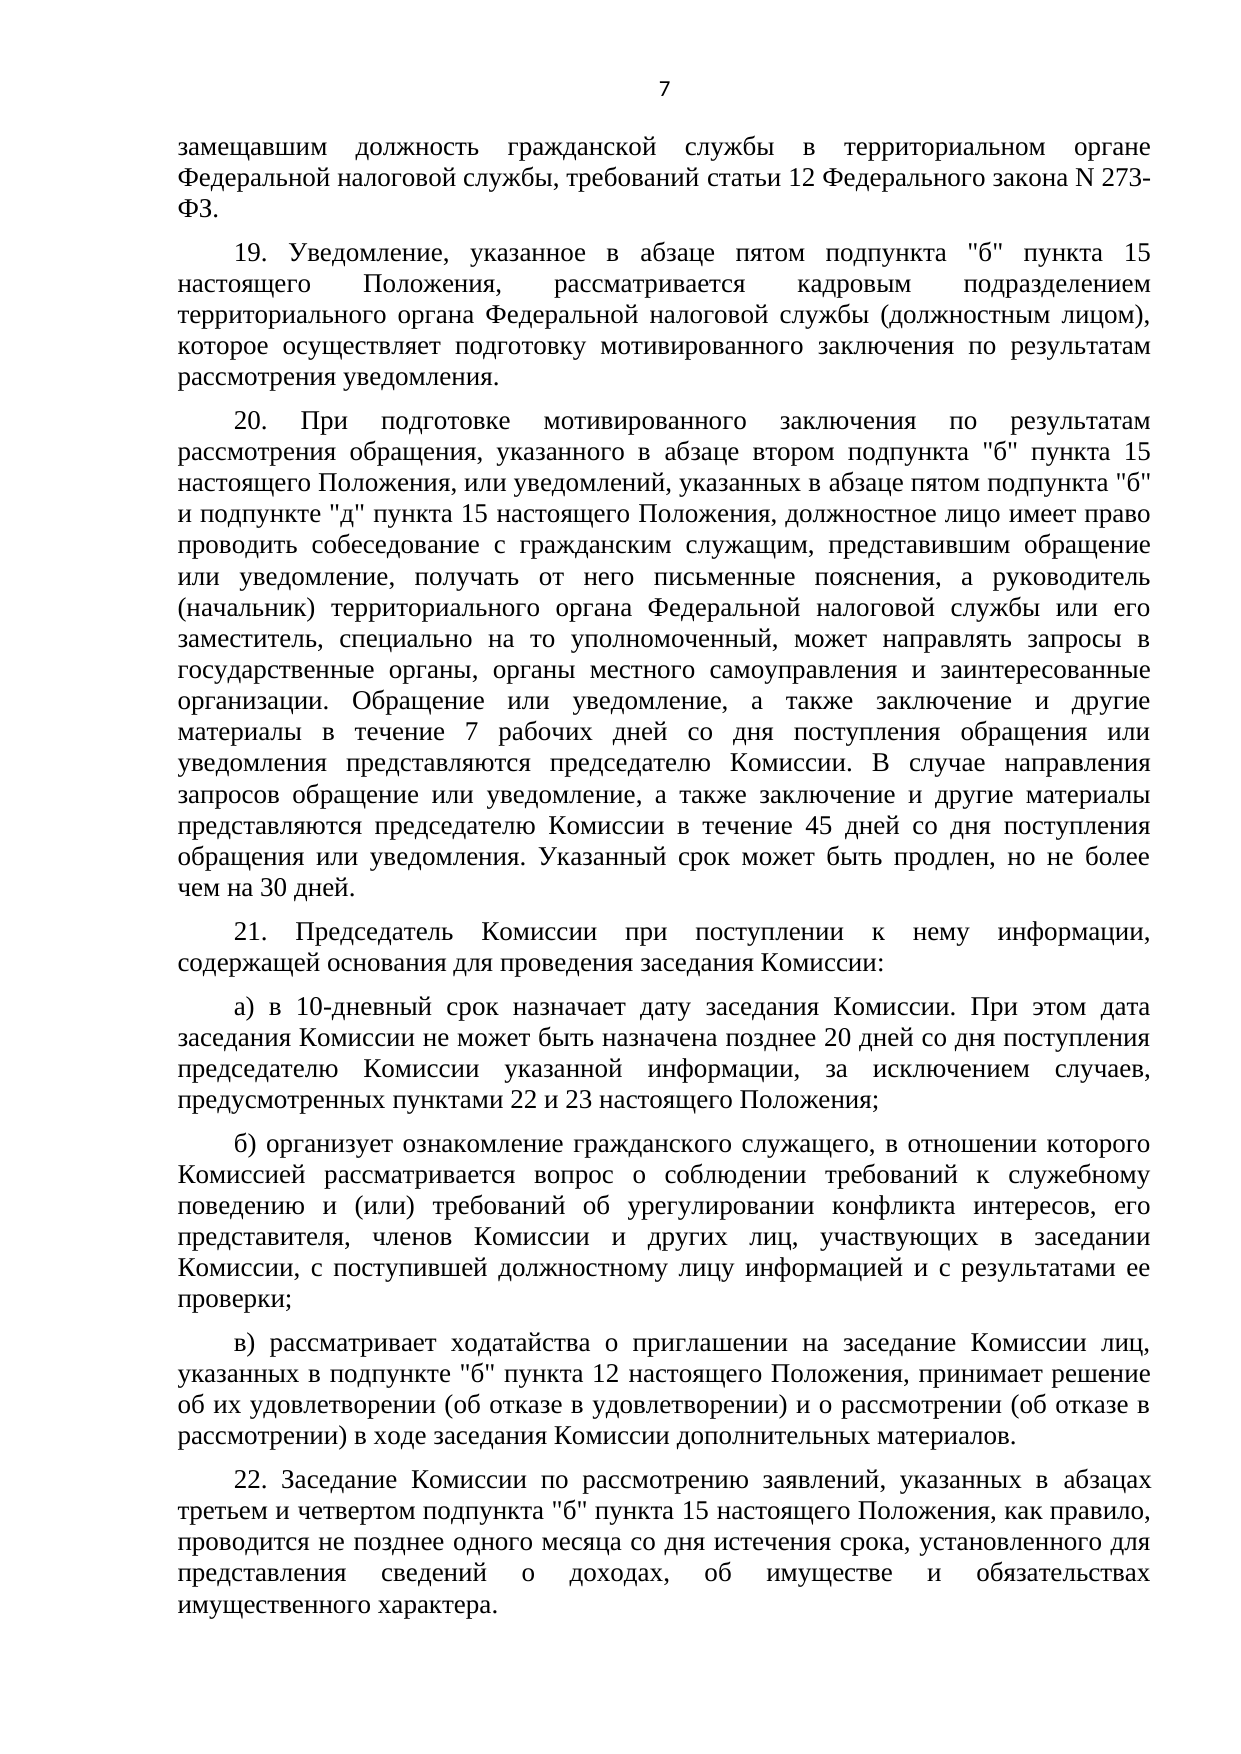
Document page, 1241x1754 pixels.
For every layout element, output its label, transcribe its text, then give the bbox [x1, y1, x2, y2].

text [177, 130, 1152, 223]
text в) рассматривает ходатайства о приглашении на заседание Комиссии лиц, указанных в подпункте "б" пункта 12 настоящего Положения, принимает решение об их удовлетворении (об отказе в удовлетворении) и о рассмотрении (об отказе в рассмотрении) в ходе заседания Комиссии дополнительных материалов. [177, 1326, 1152, 1451]
text 21. Председатель Комиссии при поступлении к нему информации, содержащей основания для проведения заседания Комиссии: [177, 915, 1152, 977]
text б) организует ознакомление гражданского служащего, в отношении которого Комиссией рассматривается вопрос о соблюдении требований к служебному поведению и (или) требований об урегулировании конфликта интересов, его представителя, членов Комиссии и других лиц, участвующих в заседании Комиссии, с поступившей должностному лицу информацией и с результатами ее проверки; [177, 1127, 1152, 1313]
text 22. Заседание Комиссии по рассмотрению заявлений, указанных в абзацах третьем и четвертом подпункта "б" пункта 15 настоящего Положения, как правило, проводится не позднее одного месяца со дня истечения срока, установленного для представления сведений о доходах, об имуществе и обязательствах имущественного характера. [177, 1463, 1152, 1619]
text а) в 10-дневный срок назначает дату заседания Комиссии. При этом дата заседания Комиссии не может быть назначена позднее 20 дней со дня поступления председателю Комиссии указанной информации, за исключением случаев, предусмотренных пунктами 22 и 23 настоящего Положения; [177, 989, 1152, 1114]
text 20. При подготовке мотивированного заключения по результатам рассмотрения обращения, указанного в абзаце втором подпункта "б" пункта 15 настоящего Положения, или уведомлений, указанных в абзаце пятом подпункта "б" и подпункте "д" пункта 15 настоящего Положения, должностное лицо имеет право проводить собеседование с гражданским служащим, представившим обращение или уведомление, получать от него письменные пояснения, а руководитель (начальник) территориального органа Федеральной налоговой службы или его заместитель, специально на то уполномоченный, может направлять запросы в государственные органы, органы местного самоуправления и заинтересованные организации. Обращение или уведомление, а также заключение и другие материалы в течение 7 рабочих дней со дня поступления обращения или уведомления представляются председателю Комиссии. В случае направления запросов обращение или уведомление, а также заключение и другие материалы представляются председателю Комиссии в течение 45 дней со дня поступления обращения или уведомления. Указанный срок может быть продлен, но не более чем на 30 дней. [177, 404, 1152, 902]
text 19. Уведомление, указанное в абзаце пятом подпункта "б" пункта 15 настоящего Положения, рассматривается кадровым подразделением территориального органа Федеральной налоговой службы (должностным лицом), которое осуществляет подготовку мотивированного заключения по результатам рассмотрения уведомления. [177, 236, 1152, 391]
